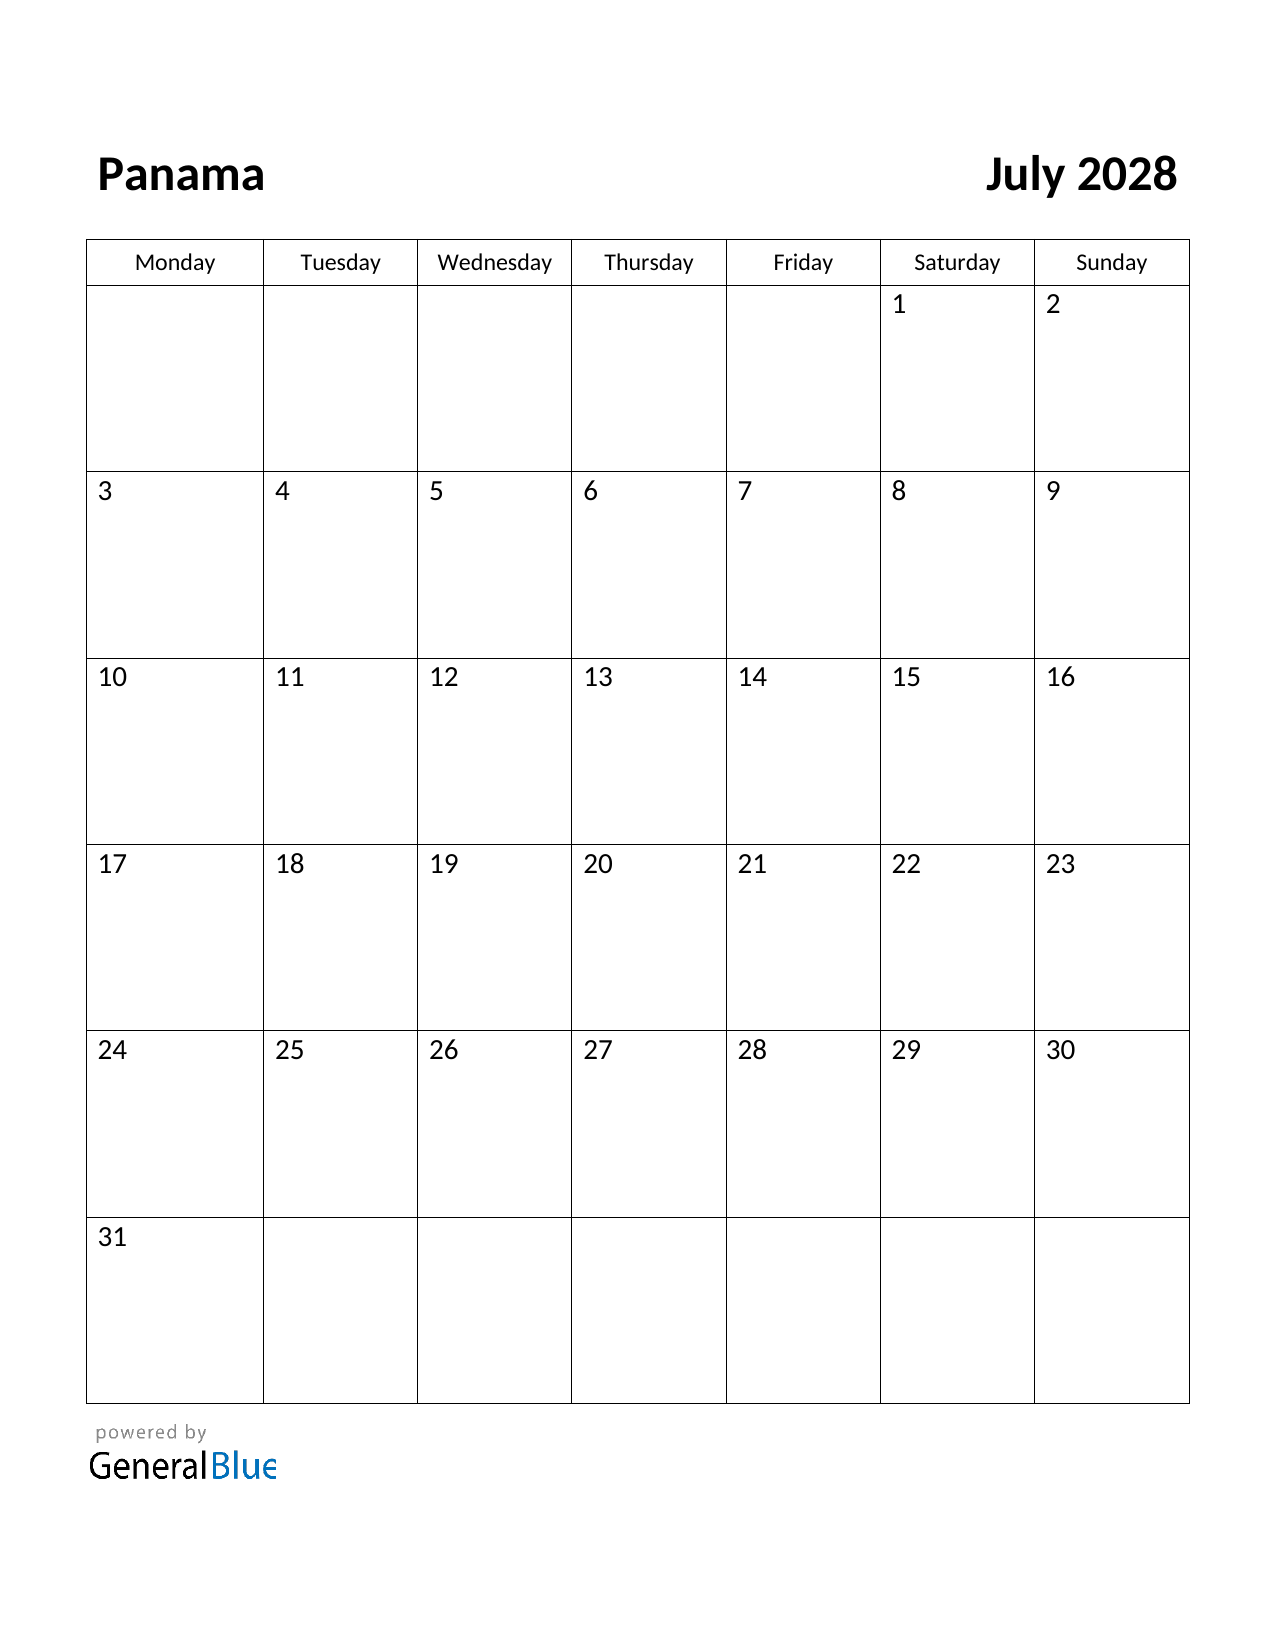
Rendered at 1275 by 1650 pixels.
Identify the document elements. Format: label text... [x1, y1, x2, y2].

table_cell [572, 505, 726, 657]
table_cell 3 [87, 472, 263, 504]
table_cell [264, 1250, 417, 1403]
table_cell 11 [264, 659, 417, 691]
table_cell [881, 691, 1034, 844]
table_cell [86, 1404, 1189, 1502]
table_header July 2028 [572, 105, 1189, 239]
table_cell [727, 878, 880, 1030]
table_cell [881, 1064, 1034, 1217]
table_cell 21 [727, 845, 880, 877]
table_cell [264, 1064, 417, 1217]
table_cell 27 [572, 1031, 726, 1064]
table_cell [1035, 1218, 1189, 1250]
table_cell 28 [727, 1031, 880, 1064]
table_cell [727, 1064, 880, 1217]
table_cell 7 [727, 472, 880, 504]
table_cell 6 [572, 472, 726, 504]
table_cell 17 [87, 845, 263, 877]
table_cell 25 [264, 1031, 417, 1064]
table_cell [1035, 878, 1189, 1030]
table_cell [881, 505, 1034, 657]
table_cell [264, 691, 417, 844]
table_cell [1035, 505, 1189, 657]
picture [88, 1421, 276, 1484]
table_cell Tuesday [264, 240, 417, 284]
table_cell [881, 878, 1034, 1030]
table_cell [264, 286, 417, 318]
table_cell Saturday [881, 240, 1034, 284]
table_cell [1035, 1250, 1189, 1403]
table_cell [881, 1250, 1034, 1403]
table_cell 31 [87, 1218, 263, 1250]
table_cell Wednesday [418, 240, 571, 284]
table_cell [87, 878, 263, 1030]
table_cell 15 [881, 659, 1034, 691]
table_cell [418, 1250, 571, 1403]
table_cell 19 [418, 845, 571, 877]
table_cell Monday [87, 240, 263, 284]
table_cell [881, 318, 1034, 471]
table_cell [264, 505, 417, 657]
table_cell [87, 1064, 263, 1217]
table_cell [418, 1218, 571, 1250]
table_cell [87, 505, 263, 657]
table_cell [572, 286, 726, 318]
table_cell 14 [727, 659, 880, 691]
table_cell 12 [418, 659, 571, 691]
table_cell 29 [881, 1031, 1034, 1064]
table_cell Friday [727, 240, 880, 284]
table_cell [727, 318, 880, 471]
table_cell [572, 878, 726, 1030]
table_cell [572, 1064, 726, 1217]
table_cell Thursday [572, 240, 726, 284]
table_cell [87, 286, 263, 318]
table_cell 4 [264, 472, 417, 504]
table_cell 22 [881, 845, 1034, 877]
table_cell 18 [264, 845, 417, 877]
table_cell [87, 318, 263, 471]
table_cell 26 [418, 1031, 571, 1064]
table_cell [881, 1218, 1034, 1250]
table_cell [1035, 691, 1189, 844]
table_cell [87, 691, 263, 844]
table_cell 9 [1035, 472, 1189, 504]
table_cell [727, 505, 880, 657]
table_header Panama [86, 105, 572, 239]
table_cell 24 [87, 1031, 263, 1064]
table_cell 2 [1035, 286, 1189, 318]
table_cell [264, 318, 417, 471]
table_cell 1 [881, 286, 1034, 318]
table_cell [264, 878, 417, 1030]
table_cell [418, 691, 571, 844]
table_cell [727, 1250, 880, 1403]
table_cell [572, 691, 726, 844]
table_cell [727, 691, 880, 844]
table_cell 16 [1035, 659, 1189, 691]
table_cell [572, 1218, 726, 1250]
table_cell 13 [572, 659, 726, 691]
table_cell 8 [881, 472, 1034, 504]
table_cell [572, 1250, 726, 1403]
table_cell 30 [1035, 1031, 1189, 1064]
table_cell 10 [87, 659, 263, 691]
table_cell [727, 286, 880, 318]
table_cell [418, 318, 571, 471]
table_cell [418, 1064, 571, 1217]
table_cell 5 [418, 472, 571, 504]
table_cell 20 [572, 845, 726, 877]
table_cell [264, 1218, 417, 1250]
table_cell 23 [1035, 845, 1189, 877]
table_cell [87, 1250, 263, 1403]
table_cell [418, 878, 571, 1030]
table_cell [1035, 1064, 1189, 1217]
table_cell Sunday [1035, 240, 1189, 284]
table_cell [418, 505, 571, 657]
table_cell [418, 286, 571, 318]
table_cell [727, 1218, 880, 1250]
table_cell [1035, 318, 1189, 471]
table_cell [572, 318, 726, 471]
